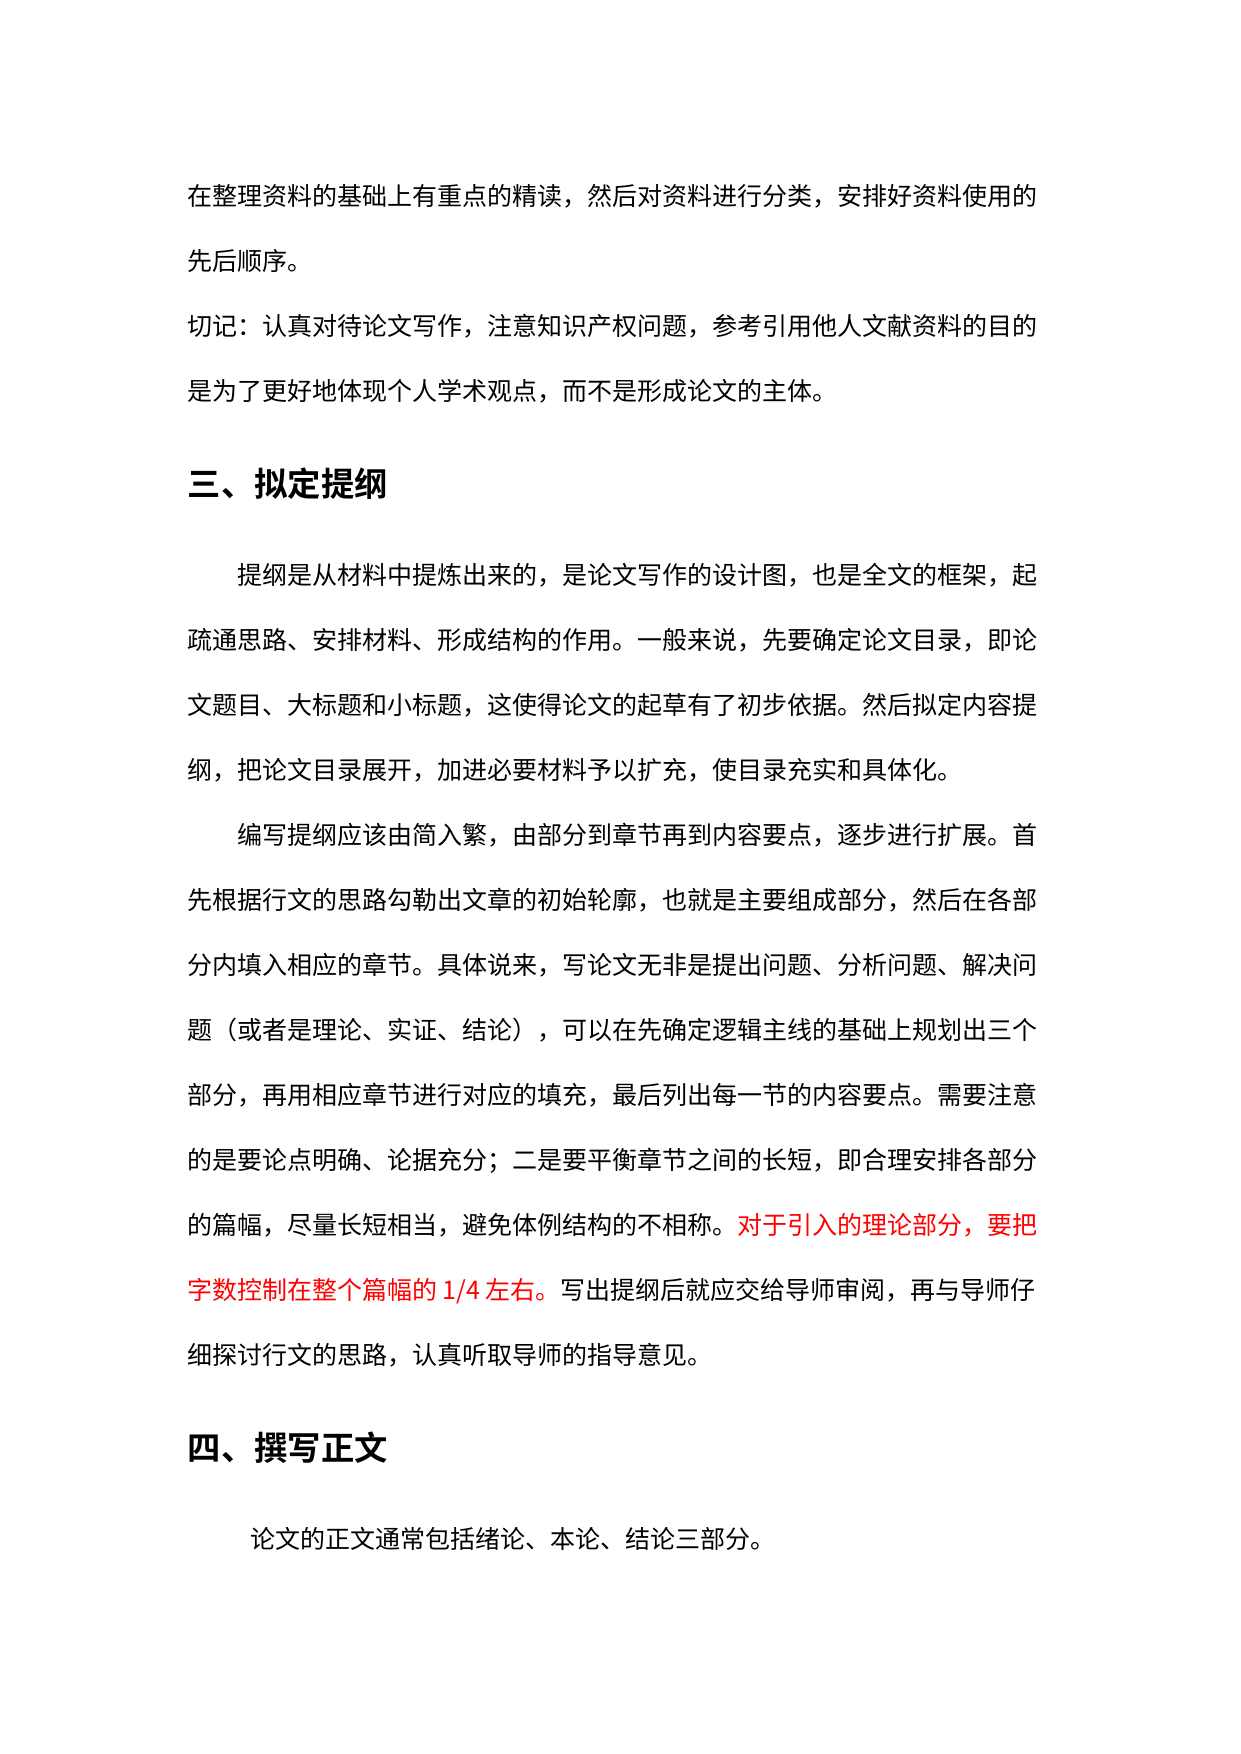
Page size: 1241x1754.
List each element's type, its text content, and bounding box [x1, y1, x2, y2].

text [187, 162, 1053, 292]
text 切记：认真对待论文写作，注意知识产权问题，参考引用他人文献资料的目的是为了更好地体现个人学术观点，而不是形成论文的主体。 [187, 292, 1053, 422]
text 论文的正文通常包括绪论、本论、结论三部分。 [187, 1505, 1053, 1570]
subtitle 三、拟定提纲 [187, 449, 1053, 514]
subtitle 四、撰写正文 [187, 1413, 1053, 1478]
text 提纲是从材料中提炼出来的，是论文写作的设计图，也是全文的框架，起疏通思路、安排材料、形成结构的作用。一般来说，先要确定论文目录，即论文题目、大标题和小标题，这使得论文的起草有了初步依据。然后拟定内容提纲，把论文目录展开，加进必要材料予以扩充，使目录充实和具体化。 [187, 541, 1053, 801]
text 编写提纲应该由简入繁，由部分到章节再到内容要点，逐步进行扩展。首先根据行文的思路勾勒出文章的初始轮廓，也就是主要组成部分，然后在各部分内填入相应的章节。具体说来，写论文无非是提出问题、分析问题、解决问题（或者是理论、实证、结论），可以在先确定逻辑主线的基础上规划出三个部分，再用相应章节进行对应的填充，最后列出每一节的内容要点。需要注意的是要论点明确、论据充分；二是要平衡章节之间的长短，即合理安排各部分的篇幅，尽量长短相当，避免体例结构的不相称。对于引入的理论部分，要把字数控制在整个篇幅的1/4左右。写出提纲后就应交给导师审阅，再与导师仔细探讨行文的思路，认真听取导师的指导意见。 [187, 801, 1053, 1386]
